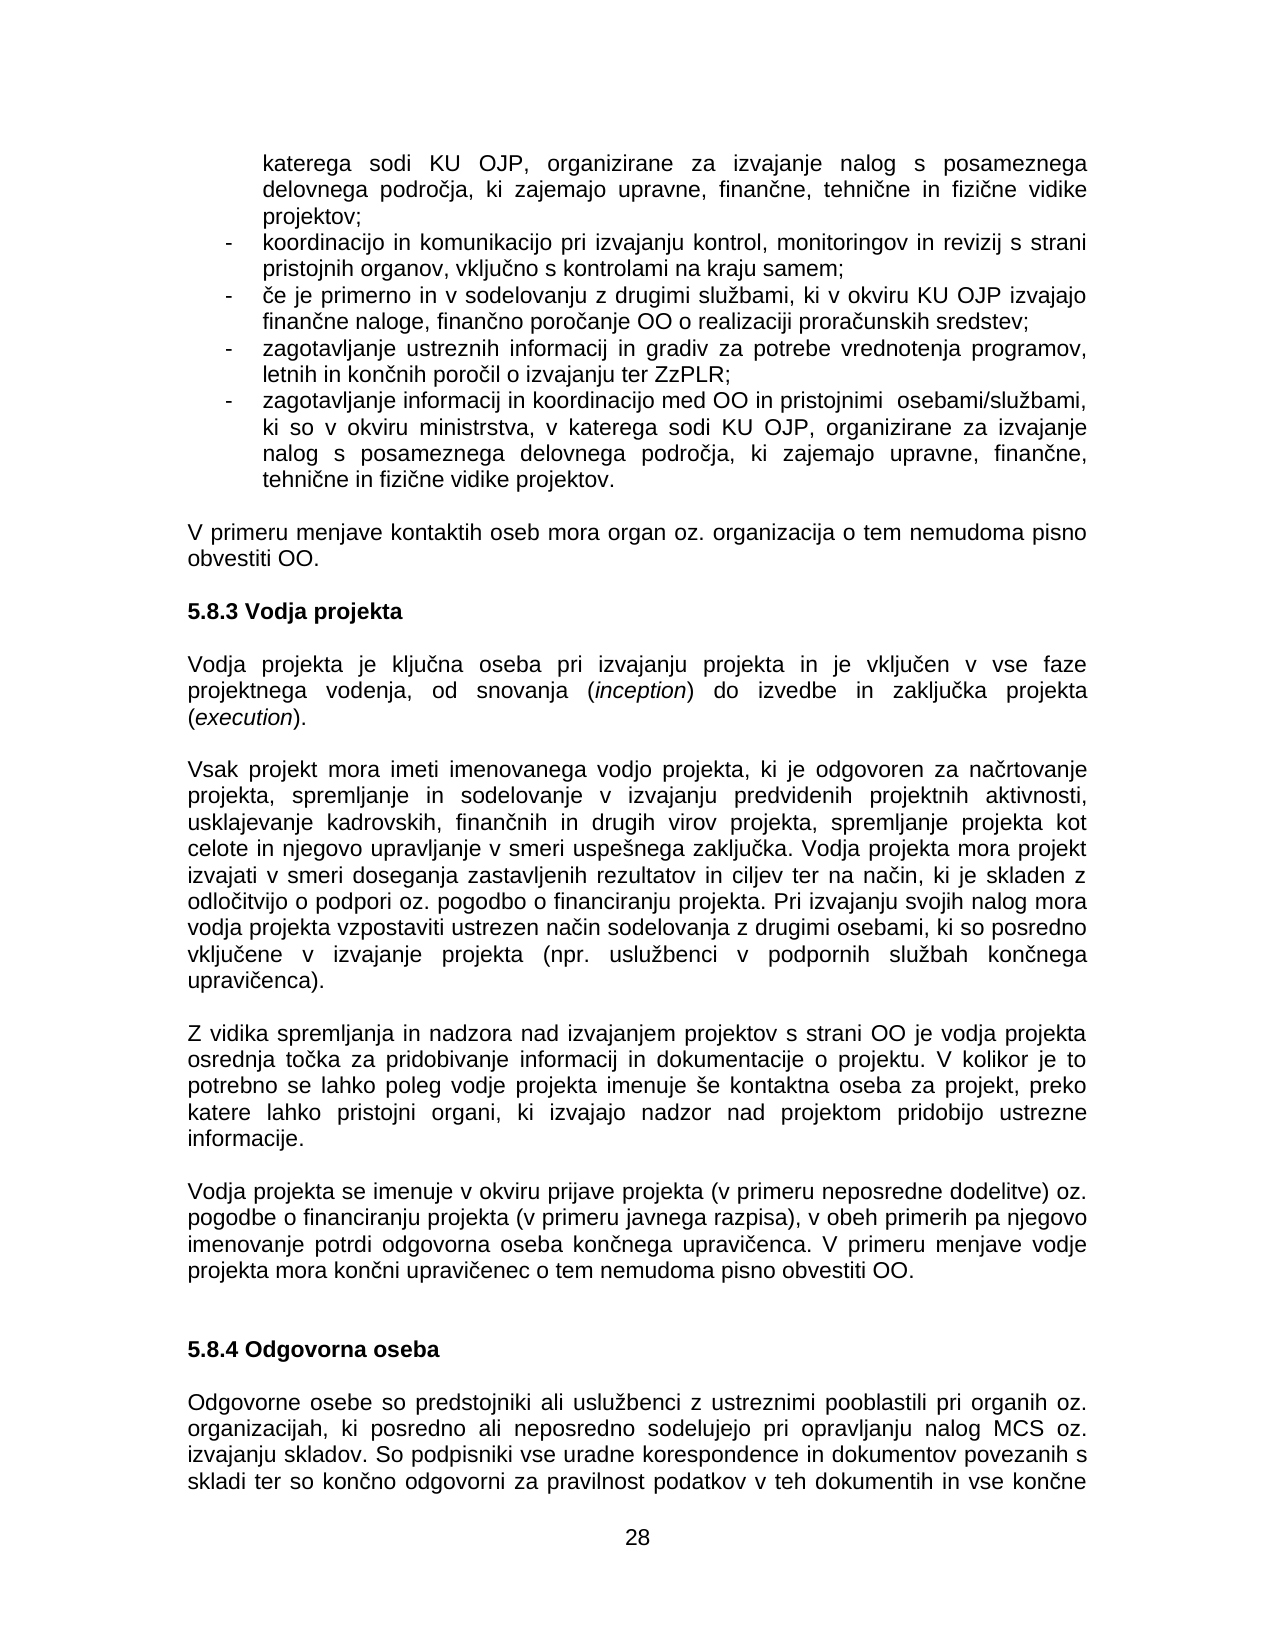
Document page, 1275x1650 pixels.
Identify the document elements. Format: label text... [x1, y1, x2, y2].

text Vodja projekta se imenuje v okviru prijave projekta (v primeru neposredne dodelitve) oz. pogodbe o financiranju projekta (v primeru javnega razpisa), v obeh primerih pa njegovo imenovanje potrdi odgovorna oseba končnega upravičenca. V primeru menjave vodje projekta mora končni upravičenec o tem nemudoma pisno obvestiti OO. [187, 1178, 1088, 1283]
text V primeru menjave kontaktih oseb mora organ oz. organizacija o tem nemudoma pisno obvestiti OO. [187, 519, 1088, 572]
list zagotavljanje informacij in koordinacijo med OO in pristojnimi osebami/službami, ki so v okviru ministrstva, v katerega sodi KU OJP, organizirane za izvajanje nalog s posameznega delovnega področja, ki zajemajo upravne, finančne, tehnične in fizične vidike projektov. [225, 387, 1088, 493]
list če je primerno in v sodelovanju z drugimi službami, ki v okviru KU OJP izvajajo finančne naloge, finančno poročanje OO o realizaciji proračunskih sredstev; [225, 282, 1088, 334]
subtitle 5.8.4 Odgovorna oseba [187, 1336, 1088, 1362]
text Z vidika spremljanja in nadzora nad izvajanjem projektov s strani OO je vodja projekta osrednja točka za pridobivanje informacij in dokumentacije o projektu. V kolikor je to potrebno se lahko poleg vodje projekta imenuje še kontaktna oseba za projekt, preko katere lahko pristojni organi, ki izvajajo nadzor nad projektom pridobijo ustrezne informacije. [187, 1020, 1088, 1151]
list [225, 150, 1088, 229]
text Vsak projekt mora imeti imenovanega vodjo projekta, ki je odgovoren za načrtovanje projekta, spremljanje in sodelovanje v izvajanju predvidenih projektnih aktivnosti, usklajevanje kadrovskih, finančnih in drugih virov projekta, spremljanje projekta kot celote in njegovo upravljanje v smeri uspešnega zaključka. Vodja projekta mora projekt izvajati v smeri doseganja zastavljenih rezultatov in ciljev ter na način, ki je skladen z odločitvijo o podpori oz. pogodbo o financiranju projekta. Pri izvajanju svojih nalog mora vodja projekta vzpostaviti ustrezen način sodelovanja z drugimi osebami, ki so posredno vključene v izvajanje projekta (npr. uslužbenci v podpornih službah končnega upravičenca). [187, 756, 1088, 993]
list koordinacijo in komunikacijo pri izvajanju kontrol, monitoringov in revizij s strani pristojnih organov, vključno s kontrolami na kraju samem; [225, 229, 1088, 282]
subtitle 5.8.3 Vodja projekta [187, 598, 1088, 624]
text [187, 1389, 1088, 1494]
text Vodja projekta je ključna oseba pri izvajanju projekta in je vključen v vse faze projektnega vodenja, od snovanja (inception) do izvedbe in zaključka projekta (execution). [187, 651, 1088, 730]
list zagotavljanje ustreznih informacij in gradiv za potrebe vrednotenja programov, letnih in končnih poročil o izvajanju ter ZzPLR; [225, 334, 1088, 387]
